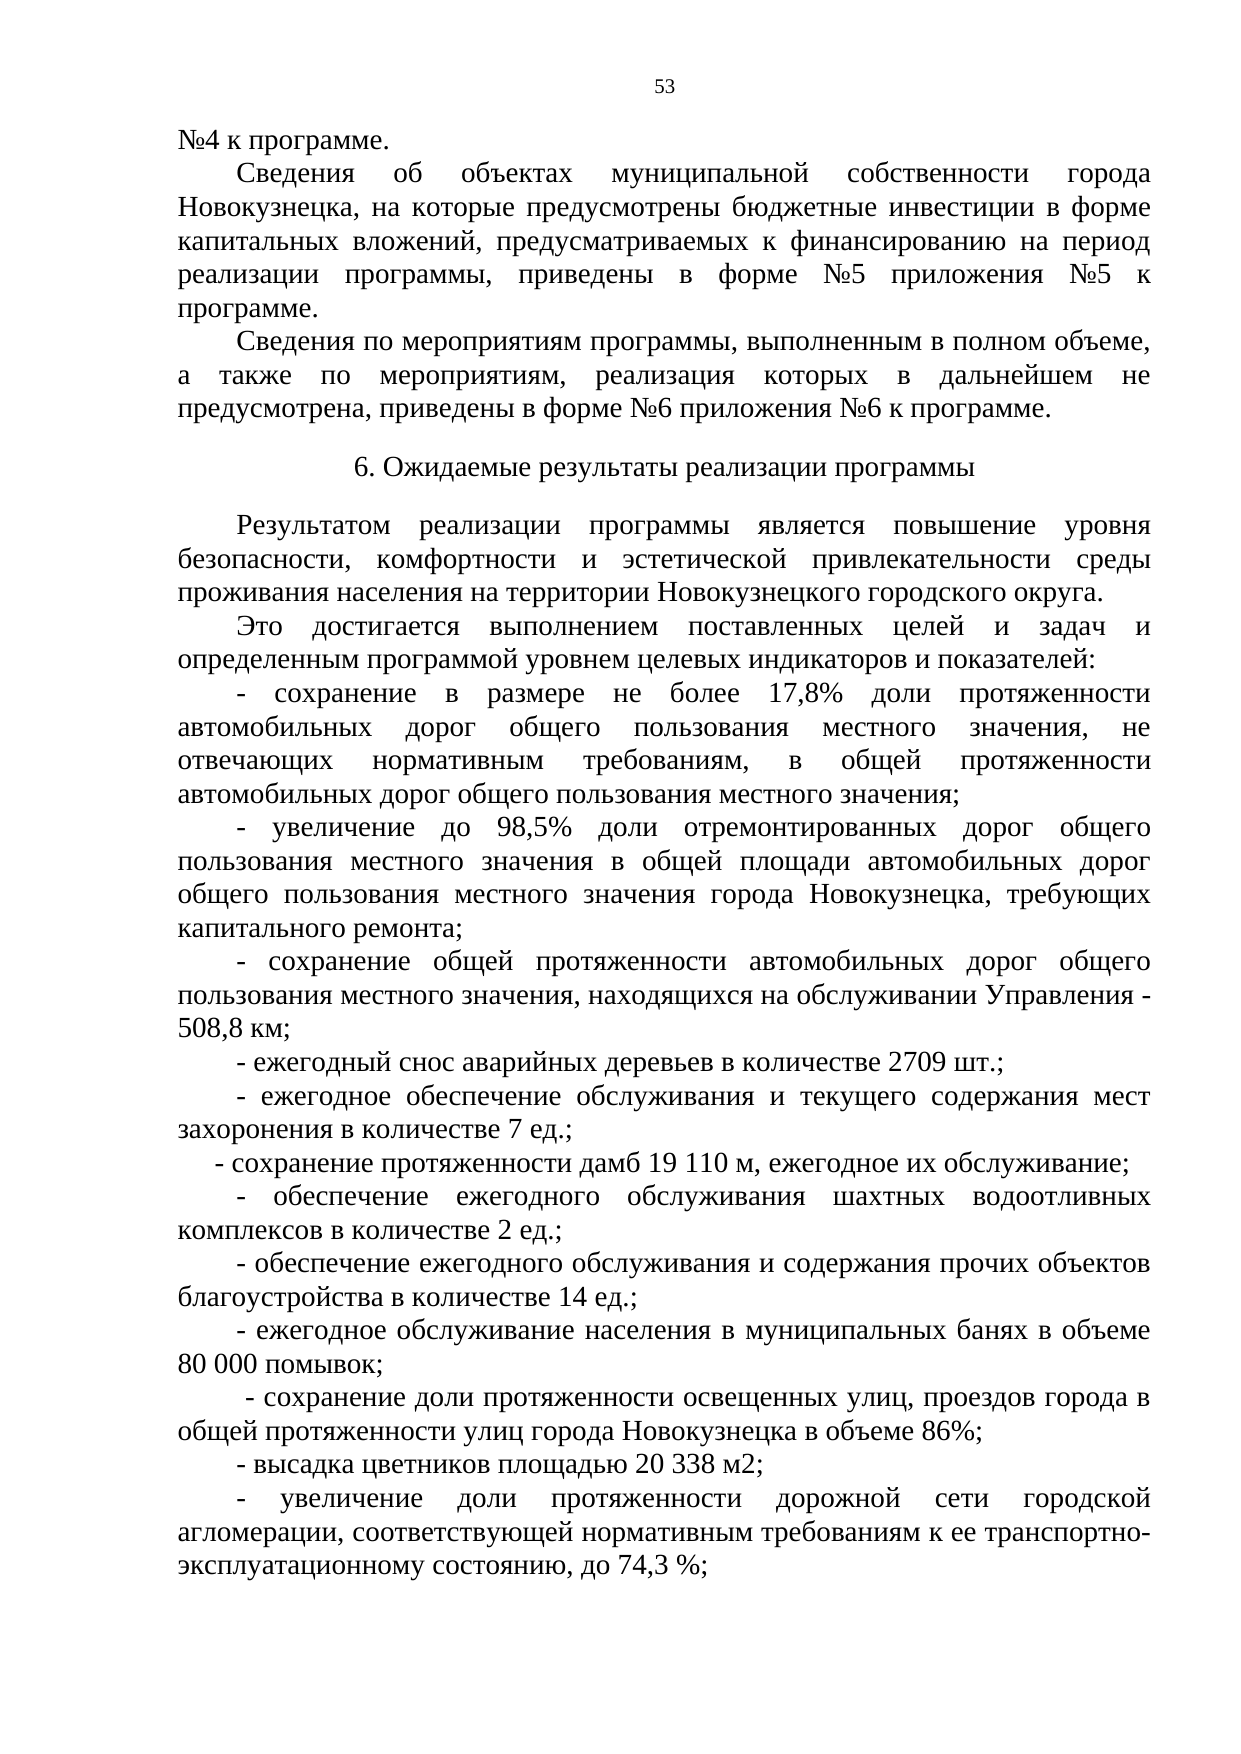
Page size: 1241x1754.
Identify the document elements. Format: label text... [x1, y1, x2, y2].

text - увеличение до 98,5% доли отремонтированных дорог общего пользования местного значения в общей площади автомобильных дорог общего пользования местного значения города Новокузнецка, требующих капитального ремонта; [177, 809, 1152, 943]
text - ежегодный снос аварийных деревьев в количестве 2709 шт.; [177, 1044, 1152, 1078]
text - высадка цветников площадью 20 338 м2; [177, 1447, 1152, 1480]
text - сохранение доли протяженности освещенных улиц, проездов города в общей протяженности улиц города Новокузнецка в объеме 86%; [177, 1379, 1152, 1447]
text - ежегодное обслуживание населения в муниципальных банях в объеме 80 000 помывок; [177, 1312, 1152, 1379]
text - сохранение в размере не более 17,8% доли протяженности автомобильных дорог общего пользования местного значения, не отвечающих нормативным требованиям, в общей протяженности автомобильных дорог общего пользования местного значения; [177, 675, 1152, 809]
text Это достигается выполнением поставленных целей и задач и определенным программой уровнем целевых индикаторов и показателей: [177, 608, 1152, 675]
text Сведения по мероприятиям программы, выполненным в полном объеме, а также по мероприятиям, реализация которых в дальнейшем не предусмотрена, приведены в форме №6 приложения №6 к программе. [177, 323, 1152, 424]
text - сохранение протяженности дамб , ежегодное их обслуживание; [177, 1145, 1152, 1178]
text Сведения об объектах муниципальной собственности города Новокузнецка, на которые предусмотрены бюджетные инвестиции в форме капитальных вложений, предусматриваемых к финансированию на период реализации программы, приведены в форме №5 приложения №5 к программе. [177, 156, 1152, 323]
text - увеличение доли протяженности дорожной сети городской агломерации, соответствующей нормативным требованиям к ее транспортно-эксплуатационному состоянию, до 74,3 %; [177, 1480, 1152, 1581]
text - обеспечение ежегодного обслуживания и содержания прочих объектов благоустройства в количестве 14 ед.; [177, 1245, 1152, 1312]
text 6. Ожидаемые результаты реализации программы [177, 449, 1152, 482]
text Результатом реализации программы является повышение уровня безопасности, комфортности и эстетической привлекательности среды проживания населения на территории Новокузнецкого городского округа. [177, 507, 1152, 608]
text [177, 122, 1152, 156]
text - сохранение общей протяженности автомобильных дорог общего пользования местного значения, находящихся на обслуживании Управления - 508,8 км; [177, 943, 1152, 1044]
text - обеспечение ежегодного обслуживания шахтных водоотливных комплексов в количестве 2 ед.; [177, 1178, 1152, 1245]
text - ежегодное обеспечение обслуживания и текущего содержания мест захоронения в количестве 7 ед.; [177, 1078, 1152, 1145]
